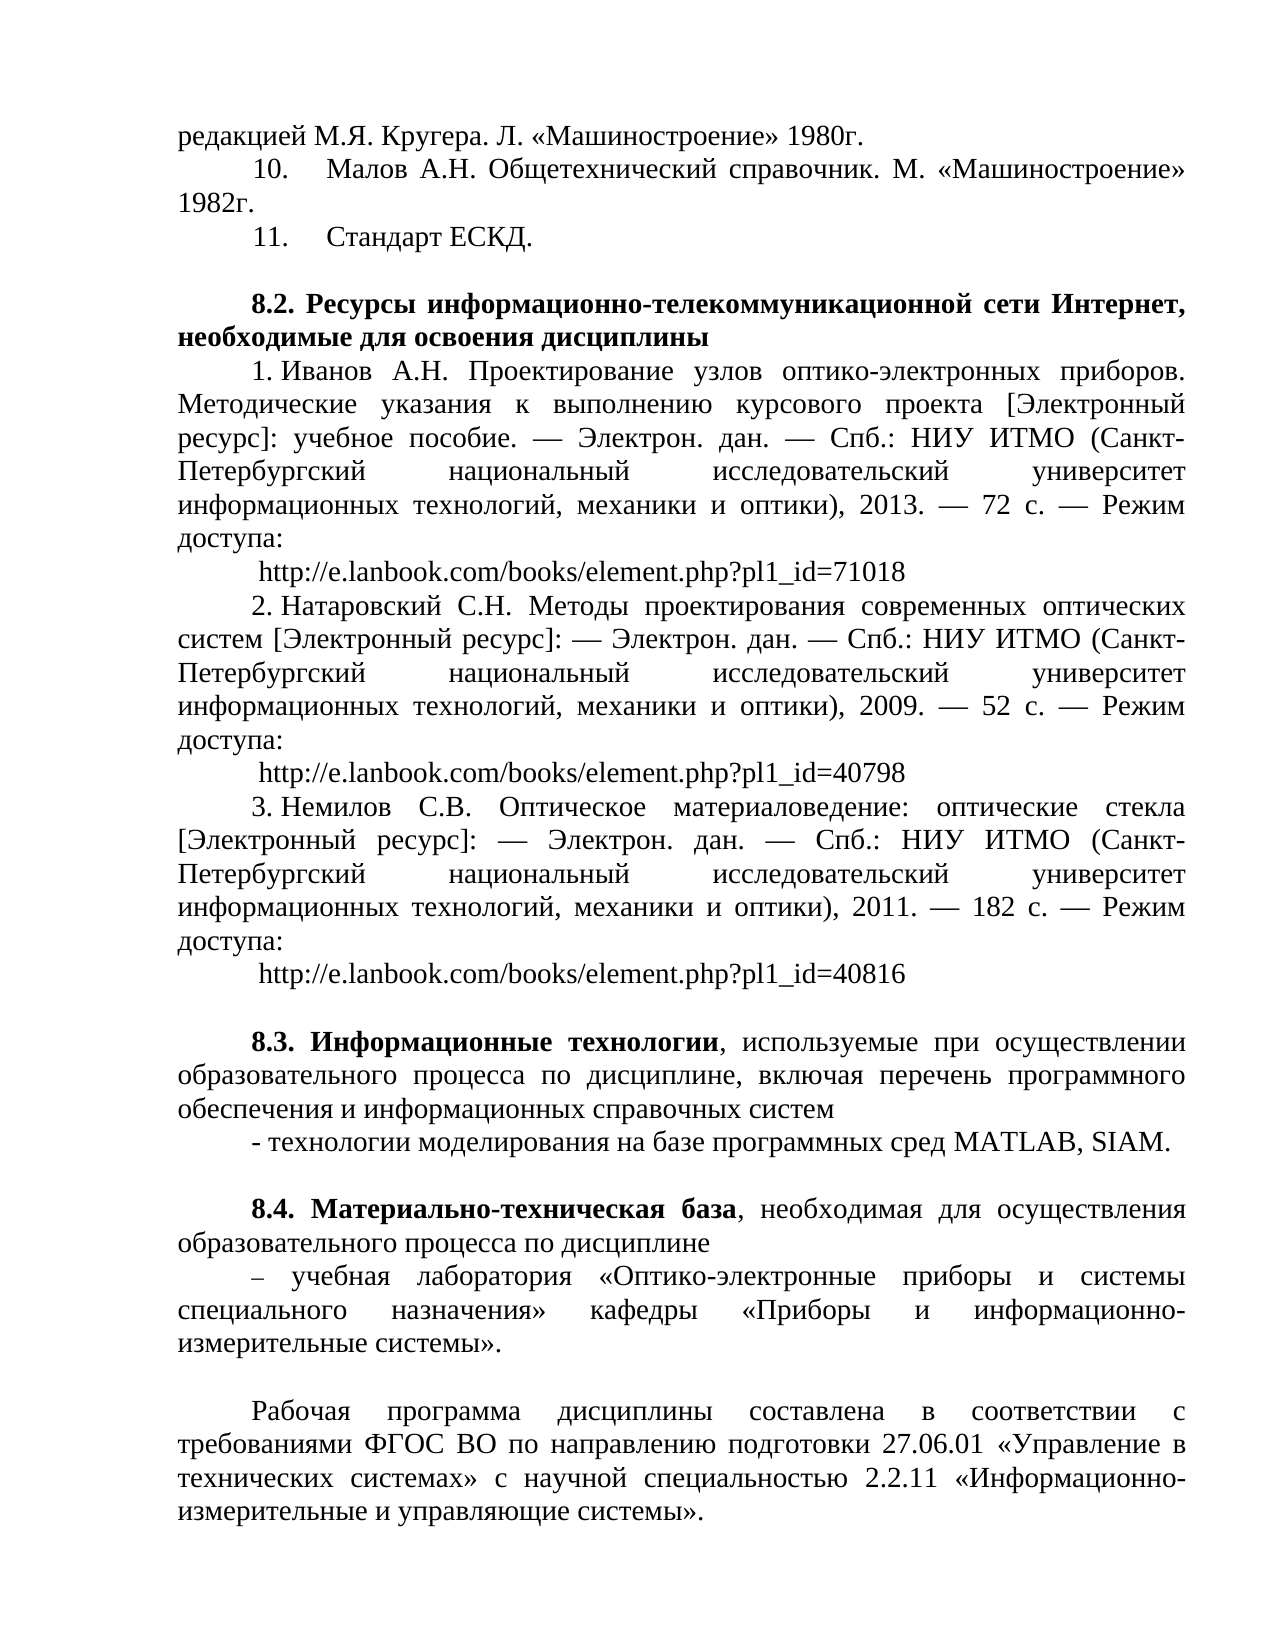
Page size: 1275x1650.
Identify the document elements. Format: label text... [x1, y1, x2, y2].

text http://e.lanbook.com/books/element.php?pl1_id=40798 [177, 755, 1186, 789]
text 2. Натаровский С.Н. Методы проектирования современных оптических систем [Электронный ресурс]: — Электрон. дан. — Спб.: НИУ ИТМО (Санкт-Петербургский национальный исследовательский университет информационных технологий, механики и оптики), 2009. — 52 с. — Режим доступа: [177, 588, 1186, 755]
text 8.4. Материально-техническая база, необходимая для осуществления образовательного процесса по дисциплине [177, 1191, 1186, 1258]
text http://e.lanbook.com/books/element.php?pl1_id=40816 [177, 957, 1186, 990]
text Рабочая программа дисциплины составлена в соответствии с требованиями ФГОС ВО по направлению подготовки 27.06.01 «Управление в технических системах» с научной специальностью 2.2.11 «Информационно-измерительные и управляющие системы». [177, 1393, 1186, 1527]
text 3. Немилов С.В. Оптическое материаловедение: оптические стекла [Электронный ресурс]: — Электрон. дан. — Спб.: НИУ ИТМО (Санкт-Петербургский национальный исследовательский университет информационных технологий, механики и оптики), 2011. — 182 с. — Режим доступа: [177, 789, 1186, 957]
list Малов А.Н. Общетехнический справочник. М. «Машиностроение» 1982г. [177, 152, 1186, 219]
text http://e.lanbook.com/books/element.php?pl1_id=71018 [177, 554, 1186, 588]
text - технологии моделирования на базе программных сред MATLAB, SIAM. [251, 1124, 1186, 1158]
text 8.3. Информационные технологии, используемые при осуществлении образовательного процесса по дисциплине, включая перечень программного обеспечения и информационных справочных систем [177, 1024, 1186, 1124]
list учебная лаборатория «Оптико-электронные приборы и системы специального назначения» кафедры «Приборы и информационно-измерительные системы». [177, 1258, 1186, 1359]
list Стандарт ЕСКД. [177, 219, 1186, 252]
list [177, 118, 1186, 152]
text 1. Иванов А.Н. Проектирование узлов оптико-электронных приборов. Методические указания к выполнению курсового проекта [Электронный ресурс]: учебное пособие. — Электрон. дан. — Спб.: НИУ ИТМО (Санкт-Петербургский национальный исследовательский университет информационных технологий, механики и оптики), 2013. — 72 с. — Режим доступа: [177, 353, 1186, 554]
text 8.2. Ресурсы информационно-телекоммуникационной сети Интернет, необходимые для освоения дисциплины [177, 286, 1186, 353]
